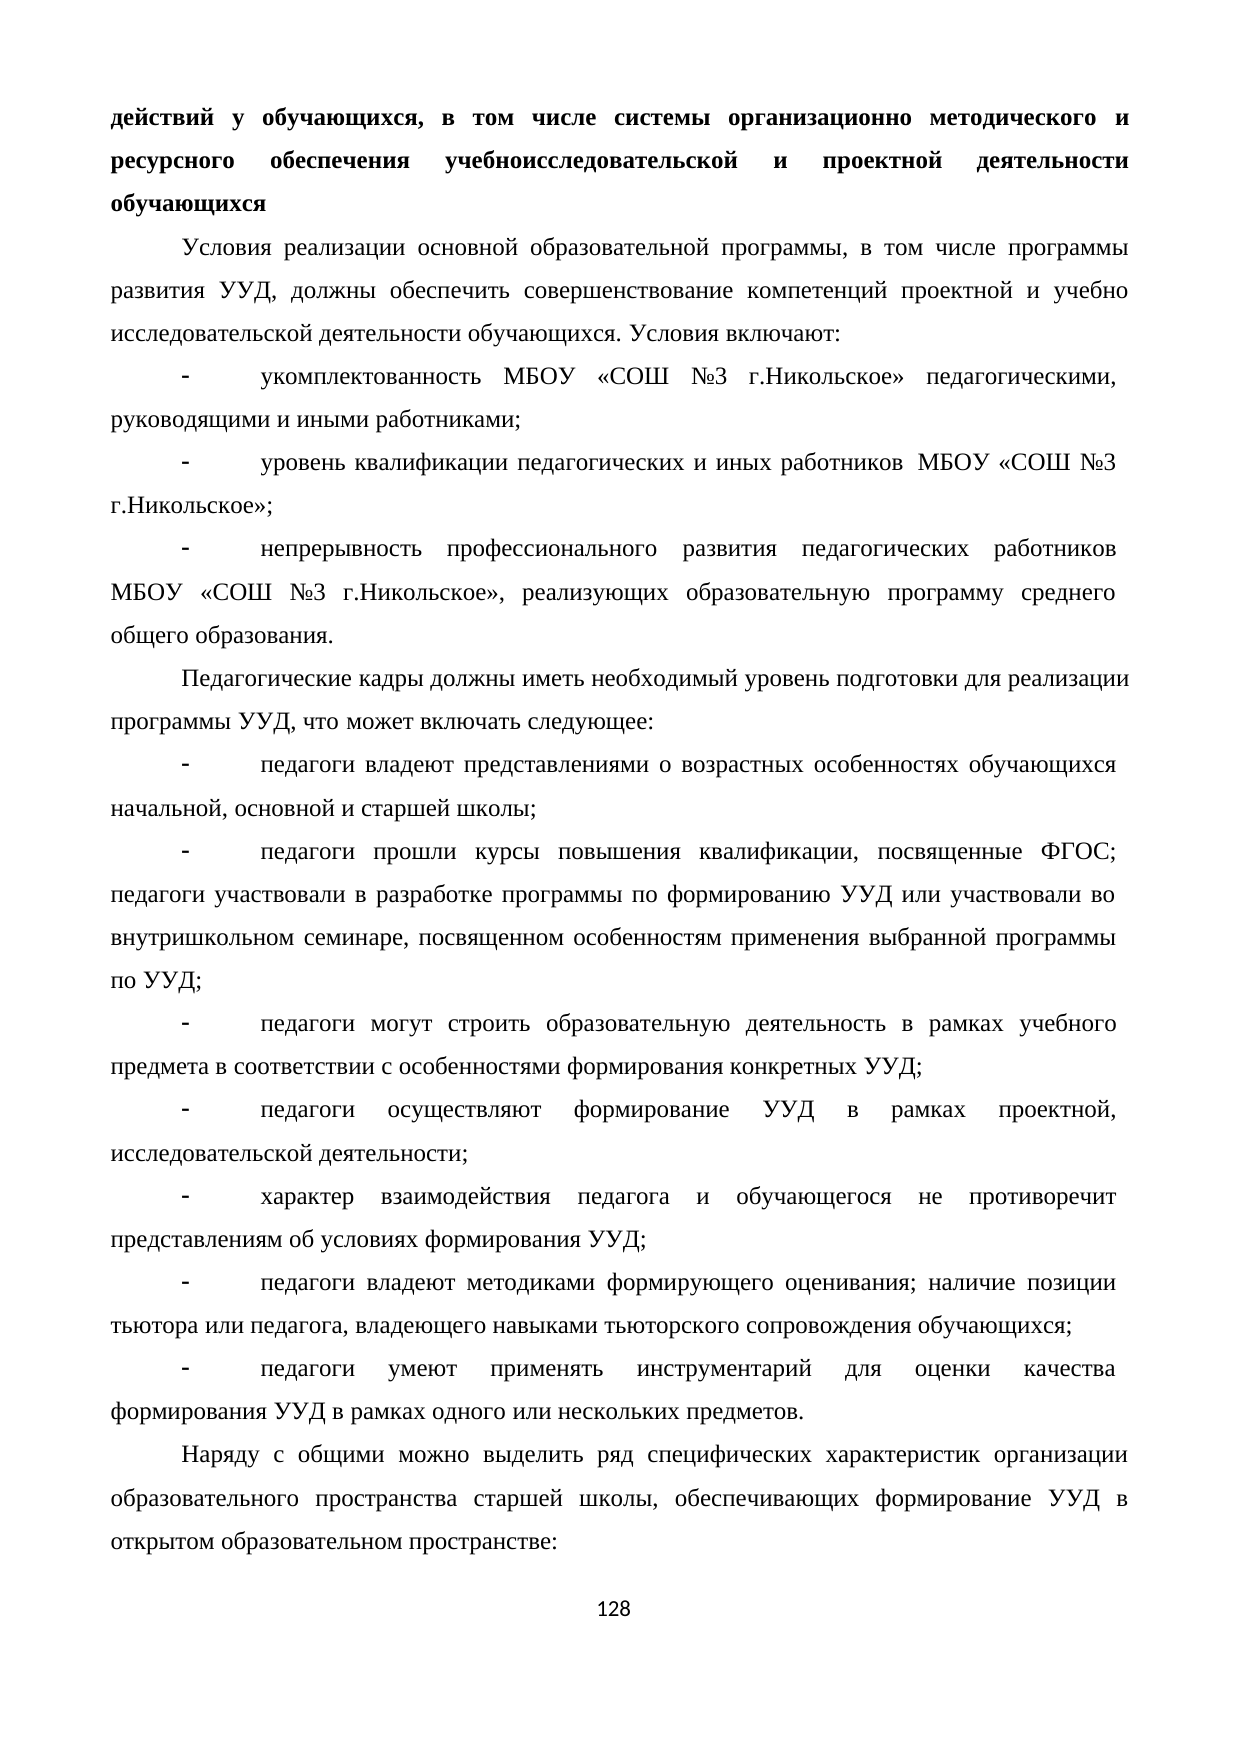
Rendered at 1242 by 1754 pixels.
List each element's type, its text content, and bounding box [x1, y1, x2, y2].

text Педагогические кадры должны иметь необходимый уровень подготовки для реализации программы УУД, что может включать следующее: [110, 663, 1129, 735]
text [110, 102, 1129, 217]
text Условия реализации основной образовательной программы, в том числе программы развития УУД, должны обеспечить совершенствование компетенций проектной и учебно исследовательской деятельности обучающихся. Условия включают: [110, 232, 1129, 347]
text характер взаимодействия педагога и обучающегося не противоречит представлениям об условиях формирования УУД; [110, 1181, 1116, 1253]
text Наряду с общими можно выделить ряд специфических характеристик организации образовательного пространства старшей школы, обеспечивающих формирование УУД в открытом образовательном пространстве: [110, 1439, 1129, 1554]
text педагоги умеют применять инструментарий для оценки качества формирования УУД в рамках одного или нескольких предметов. [110, 1353, 1116, 1425]
text педагоги осуществляют формирование УУД в рамках проектной, исследовательской деятельности; [110, 1094, 1116, 1166]
text педагоги владеют методиками формирующего оценивания; наличие позиции тьютора или педагога, владеющего навыками тьюторского сопровождения обучающихся; [110, 1267, 1116, 1339]
text педагоги владеют представлениями о возрастных особенностях обучающихся начальной, основной и старшей школы; [110, 749, 1116, 821]
text педагоги могут строить образовательную деятельность в рамках учебного предмета в соответствии с особенностями формирования конкретных УУД; [110, 1008, 1116, 1080]
text укомплектованность МБОУ «СОШ №3 г.Никольское» педагогическими, руководящими и иными работниками; [110, 361, 1116, 433]
text педагоги прошли курсы повышения квалификации, посвященные ФГОС; педагоги участвовали в разработке программы по формированию УУД или участвовали во внутришкольном семинаре, посвященном особенностям применения выбранной программы по УУД; [110, 836, 1116, 994]
text уровень квалификации педагогических и иных работников МБОУ «СОШ №3 г.Никольское»; [110, 447, 1116, 519]
text непрерывность профессионального развития педагогических работников МБОУ «СОШ №3 г.Никольское», реализующих образовательную программу среднего общего образования. [110, 533, 1116, 648]
